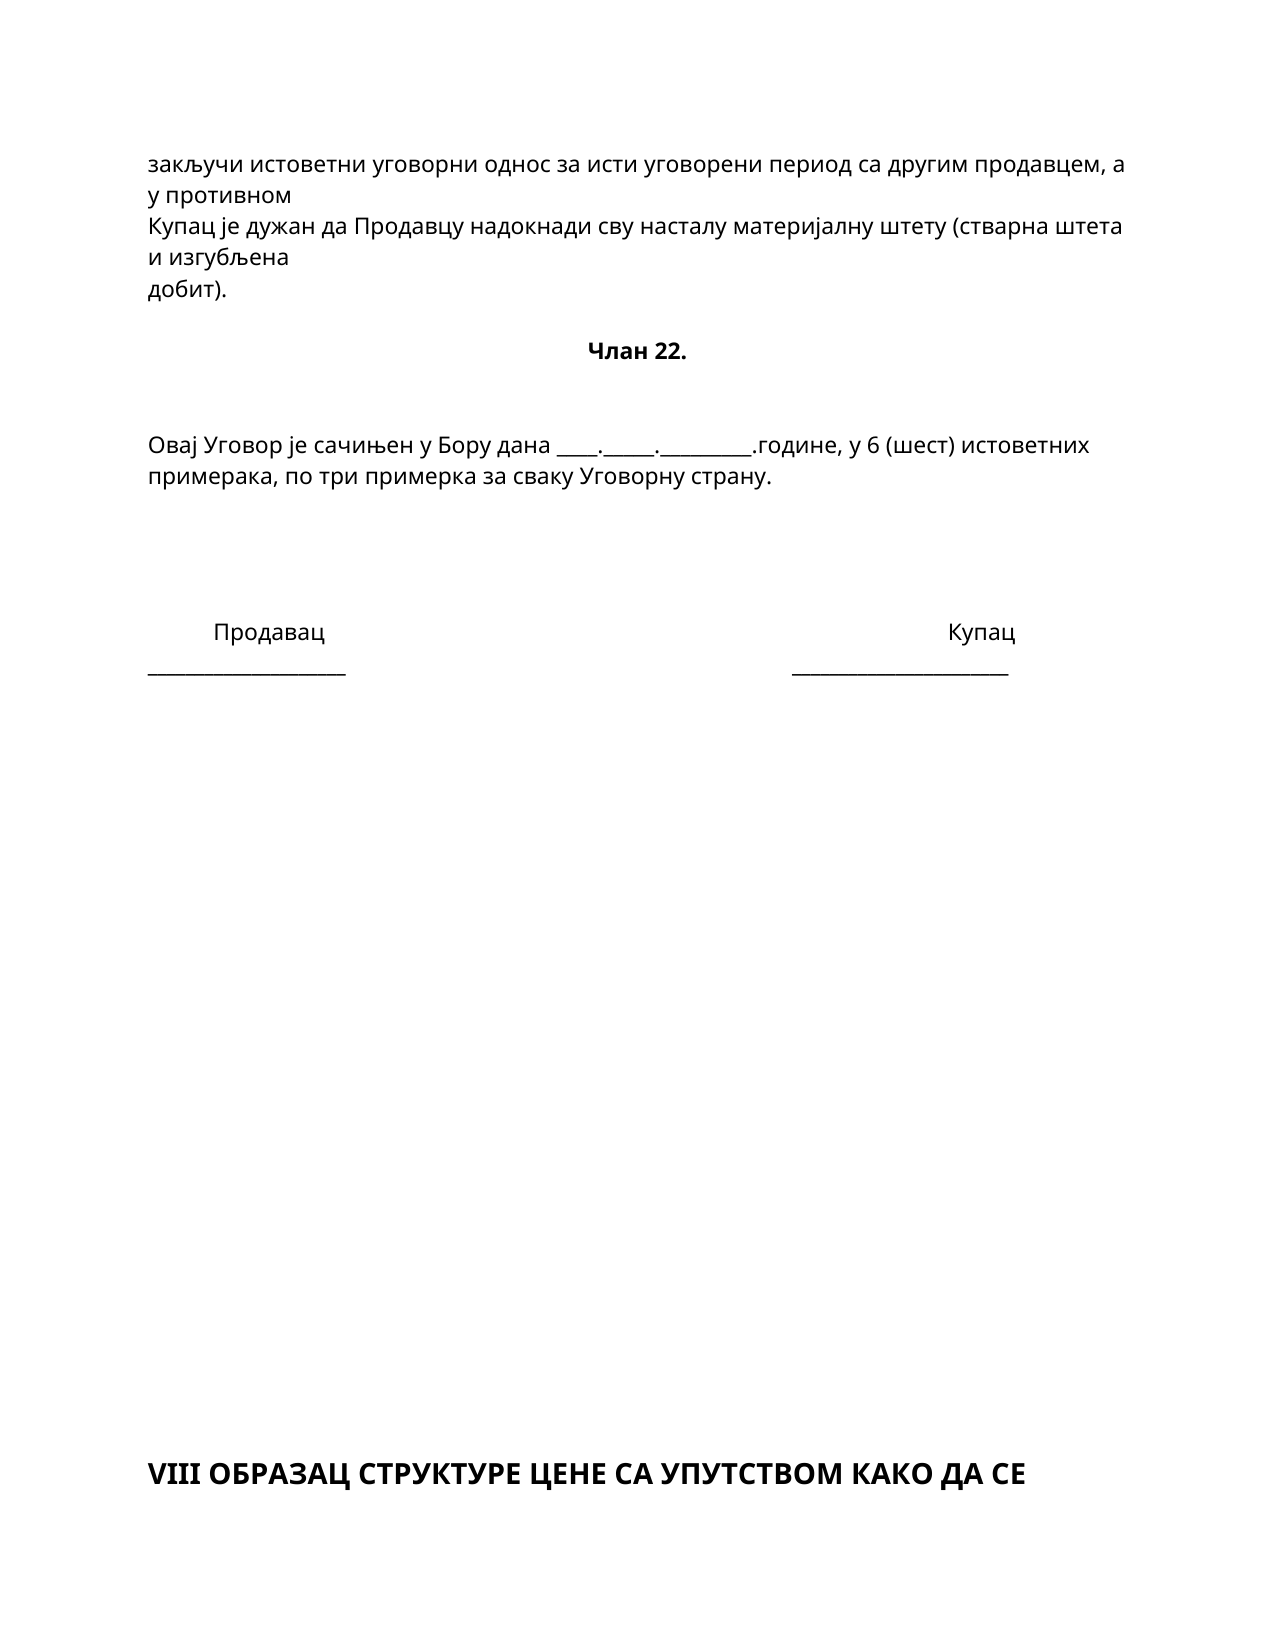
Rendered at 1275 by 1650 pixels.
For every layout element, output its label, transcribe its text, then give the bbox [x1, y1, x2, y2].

text закључи истоветни уговорни однос за исти уговорени период са другим продавцем, а у противном [148, 148, 1127, 210]
text _____________________ _______________________ [148, 648, 1127, 679]
text VIII ОБРАЗАЦ СТРУКТУРЕ ЦЕНЕ СА УПУТСТВОМ КАКО ДА СЕ [148, 1454, 1127, 1493]
text добит). [148, 273, 1127, 304]
text примерака, по три примерка за сваку Уговорну страну. [148, 460, 1127, 491]
text Продавац Купац [148, 616, 1127, 648]
text Овај Уговор је сачињен у Бору дана ____._____._________.године, у 6 (шест) истоветних [148, 429, 1127, 460]
text Купац је дужан да Продавцу надокнади сву насталу материјалну штету (стварна штета и изгубљена [148, 210, 1127, 273]
text Члан 22. [148, 335, 1127, 366]
